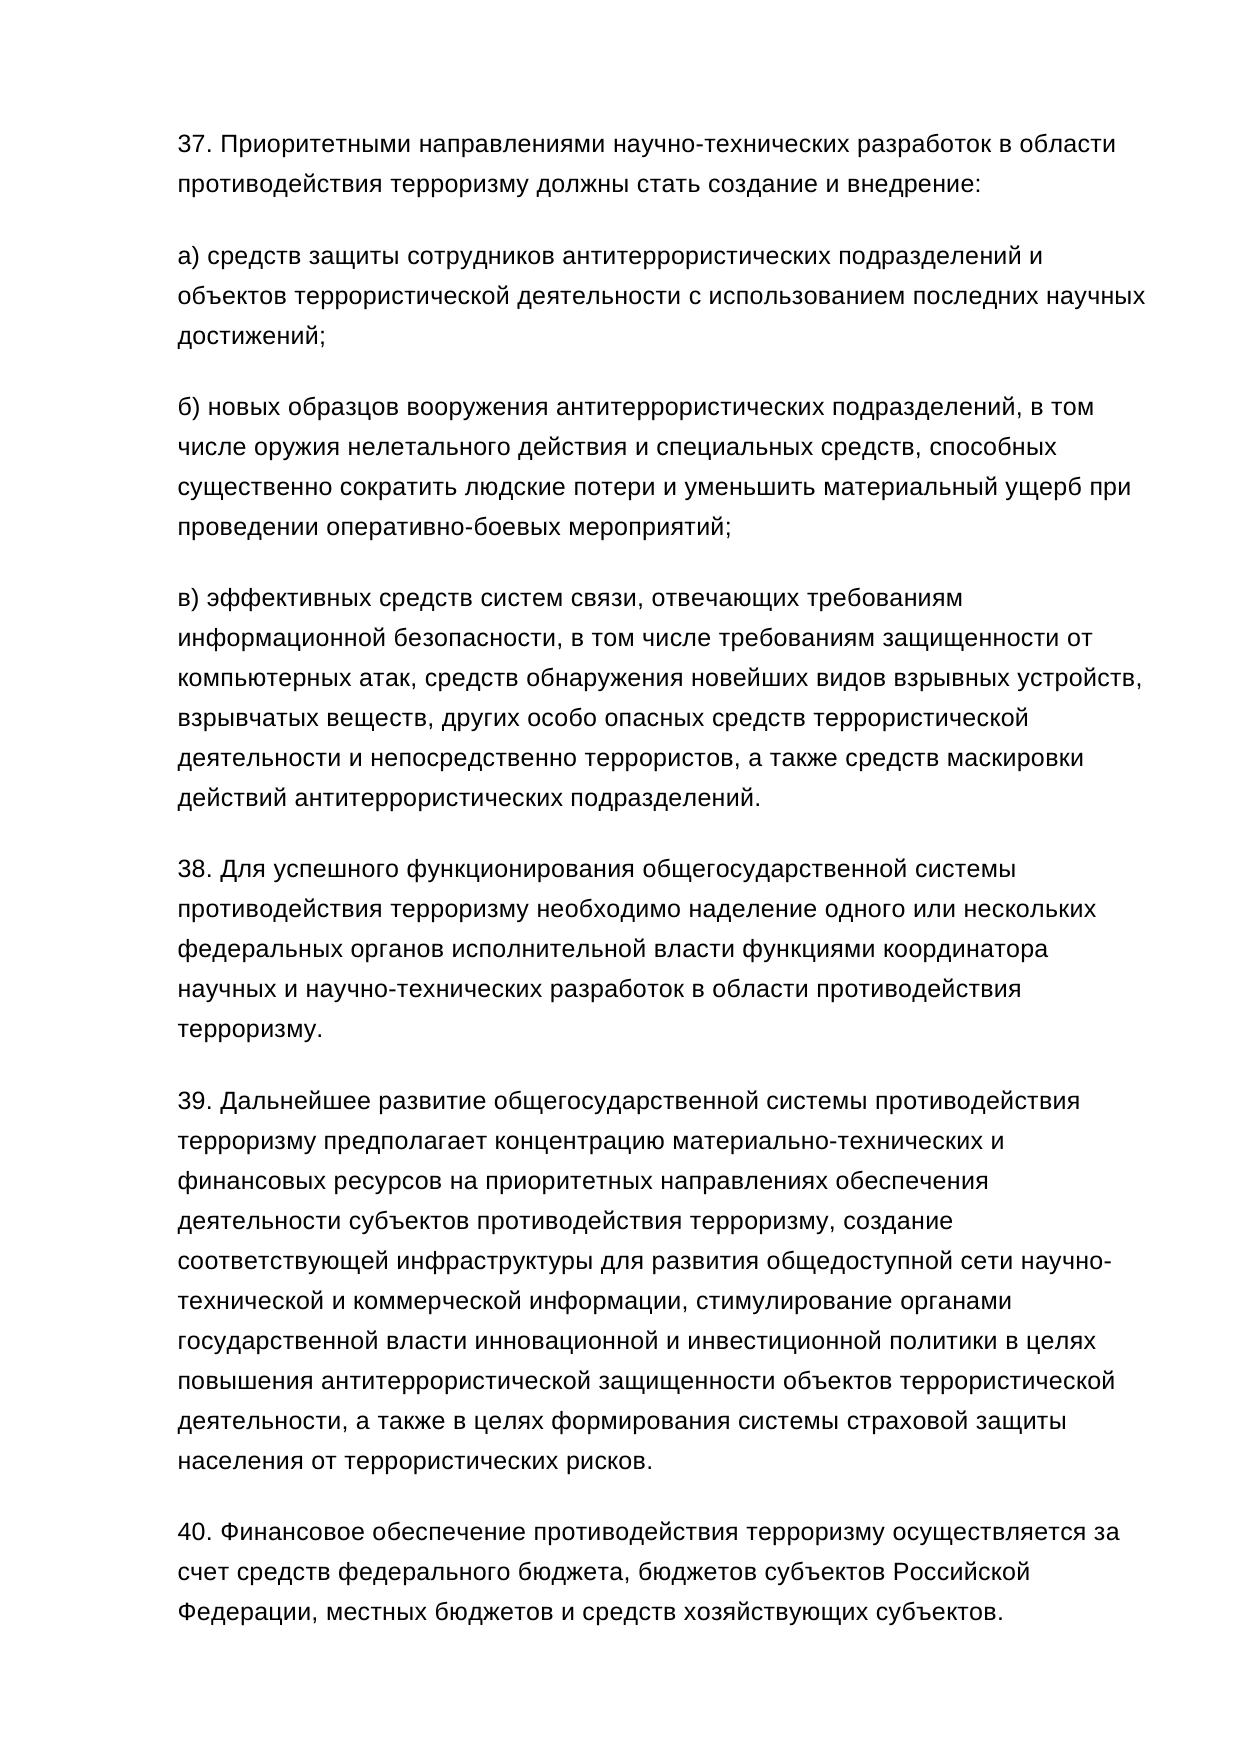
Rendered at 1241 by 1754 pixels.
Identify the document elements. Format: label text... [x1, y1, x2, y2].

text в) эффективных средств систем связи, отвечающих требованиям информационной безопасности, в том числе требованиям защищенности от компьютерных атак, средств обнаружения новейших видов взрывных устройств, взрывчатых веществ, других особо опасных средств террористической деятельности и непосредственно террористов, а также средств маскировки действий антитеррористических подразделений. [177, 572, 1152, 812]
text 40. Финансовое обеспечение противодействия терроризму осуществляется за счет средств федерального бюджета, бюджетов субъектов Российской Федерации, местных бюджетов и средств хозяйствующих субъектов. [177, 1506, 1152, 1626]
text 39. Дальнейшее развитие общегосударственной системы противодействия терроризму предполагает концентрацию материально-технических и финансовых ресурсов на приоритетных направлениях обеспечения деятельности субъектов противодействия терроризму, создание соответствующей инфраструктуры для развития общедоступной сети научно-технической и коммерческой информации, стимулирование органами государственной власти инновационной и инвестиционной политики в целях повышения антитеррористической защищенности объектов террористической деятельности, а также в целях формирования системы страховой защиты населения от террористических рисков. [177, 1074, 1152, 1474]
text 38. Для успешного функционирования общегосударственной системы противодействия терроризму необходимо наделение одного или нескольких федеральных органов исполнительной власти функциями координатора научных и научно-технических разработок в области противодействия терроризму. [177, 843, 1152, 1043]
text б) новых образцов вооружения антитеррористических подразделений, в том числе оружия нелетального действия и специальных средств, способных существенно сократить людские потери и уменьшить материальный ущерб при проведении оперативно-боевых мероприятий; [177, 381, 1152, 541]
text а) средств защиты сотрудников антитеррористических подразделений и объектов террористической деятельности с использованием последних научных достижений; [177, 229, 1152, 349]
text 37. Приоритетными направлениями научно-технических разработок в области противодействия терроризму должны стать создание и внедрение: [177, 118, 1152, 198]
